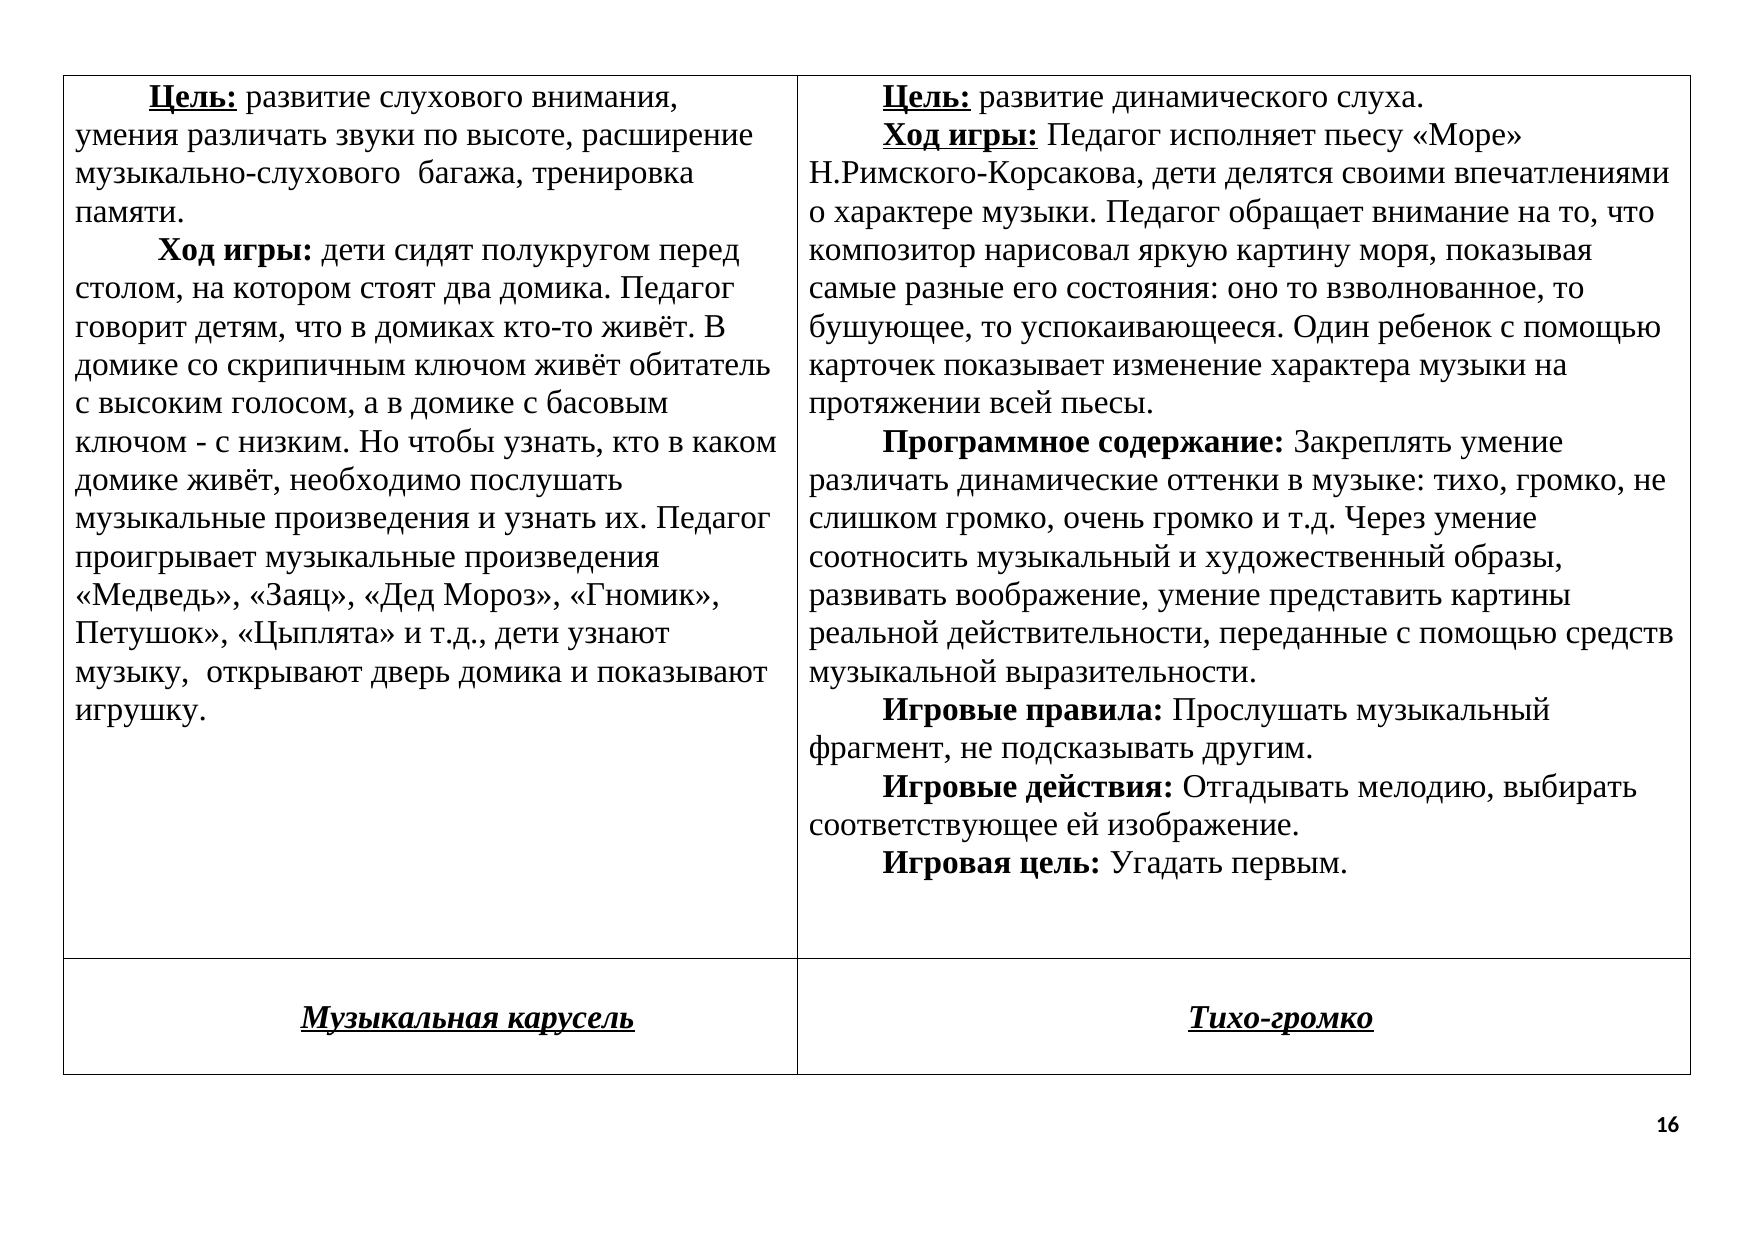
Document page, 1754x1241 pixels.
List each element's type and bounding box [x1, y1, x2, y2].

table_cell [798, 959, 1690, 1074]
table_cell [64, 959, 797, 1074]
table_cell [798, 76, 1690, 958]
table_cell [64, 76, 797, 958]
